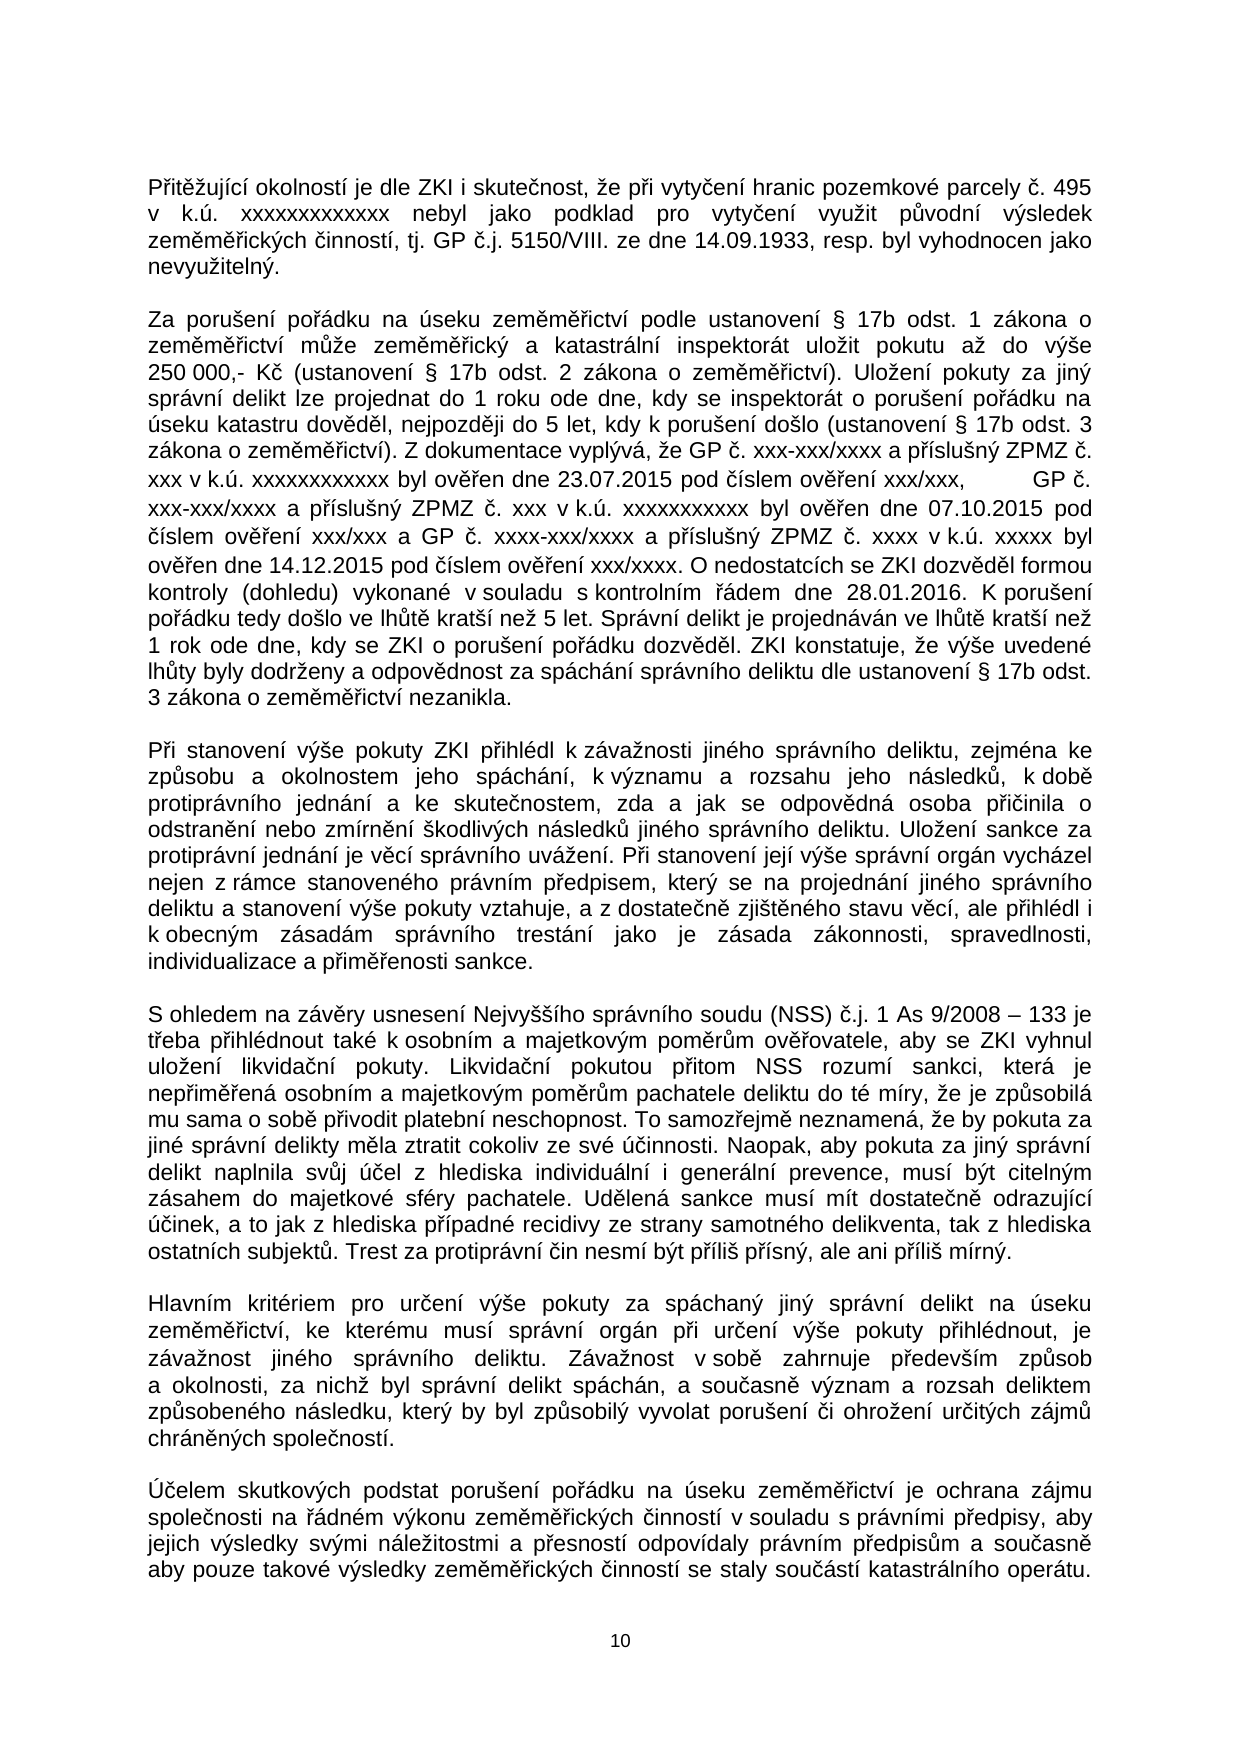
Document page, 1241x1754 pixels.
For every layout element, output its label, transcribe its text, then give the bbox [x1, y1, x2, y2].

text Za porušení pořádku na úseku zeměměřictví podle ustanovení § 17b odst. 1 zákona o zeměměřictví může zeměměřický a katastrální inspektorát uložit pokutu až do výše 250 000,- Kč (ustanovení § 17b odst. 2 zákona o zeměměřictví). Uložení pokuty za jiný správní delikt lze projednat do 1 roku ode dne, kdy se inspektorát o porušení pořádku na úseku katastru dověděl, nejpozději do 5 let, kdy k porušení došlo (ustanovení § 17b odst. 3 zákona o zeměměřictví). Z dokumentace vyplývá, že GP č. xxx-xxx/xxxx a příslušný ZPMZ č. xxx v k.ú. xxxxxxxxxxxx byl ověřen dne 23.07.2015 pod číslem ověření xxx/xxx, GP č. xxx-xxx/xxxx a příslušný ZPMZ č. xxx v k.ú. xxxxxxxxxxx byl ověřen dne 07.10.2015 pod číslem ověření xxx/xxx a GP č. xxxx-xxx/xxxx a příslušný ZPMZ č. xxxx v k.ú. xxxxx byl ověřen dne 14.12.2015 pod číslem ověření xxx/xxxx. O nedostatcích se ZKI dozvěděl formou kontroly (dohledu) vykonané v souladu s kontrolním řádem dne 28.01.2016. K porušení pořádku tedy došlo ve lhůtě kratší než 5 let. Správní delikt je projednáván ve lhůtě kratší než 1 rok ode dne, kdy se ZKI o porušení pořádku dozvěděl. ZKI konstatuje, že výše uvedené lhůty byly dodrženy a odpovědnost za spáchání správního deliktu dle ustanovení § 17b odst. 3 zákona o zeměměřictví nezanikla. [148, 306, 1093, 711]
text Hlavním kritériem pro určení výše pokuty za spáchaný jiný správní delikt na úseku zeměměřictví, ke kterému musí správní orgán při určení výše pokuty přihlédnout, je závažnost jiného správního deliktu. Závažnost v sobě zahrnuje především způsob a okolnosti, za nichž byl správní delikt spáchán, a současně význam a rozsah deliktem způsobeného následku, který by byl způsobilý vyvolat porušení či ohrožení určitých zájmů chráněných společností. [148, 1290, 1093, 1451]
list Přitěžující okolností je dle ZKI i skutečnost, že při vytyčení hranic pozemkové parcely č. 495 v k.ú. xxxxxxxxxxxxx nebyl jako podklad pro vytyčení využit původní výsledek zeměměřických činností, tj. GP č.j. 5150/VIII. ze dne 14.09.1933, resp. byl vyhodnocen jako nevyužitelný. [148, 174, 1093, 279]
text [148, 1477, 1093, 1583]
text Při stanovení výše pokuty ZKI přihlédl k závažnosti jiného správního deliktu, zejména ke způsobu a okolnostem jeho spáchání, k významu a rozsahu jeho následků, k době protiprávního jednání a ke skutečnostem, zda a jak se odpovědná osoba přičinila o odstranění nebo zmírnění škodlivých následků jiného správního deliktu. Uložení sankce za protiprávní jednání je věcí správního uvážení. Při stanovení její výše správní orgán vycházel nejen z rámce stanoveného právním předpisem, který se na projednání jiného správního deliktu a stanovení výše pokuty vztahuje, a z dostatečně zjištěného stavu věcí, ale přihlédl i k obecným zásadám správního trestání jako je zásada zákonnosti, spravedlnosti, individualizace a přiměřenosti sankce. [148, 737, 1093, 974]
text S ohledem na závěry usnesení Nejvyššího správního soudu (NSS) č.j. 1 As 9/2008 – 133 je třeba přihlédnout také k osobním a majetkovým poměrům ověřovatele, aby se ZKI vyhnul uložení likvidační pokuty. Likvidační pokutou přitom NSS rozumí sankci, která je nepřiměřená osobním a majetkovým poměrům pachatele deliktu do té míry, že je způsobilá mu sama o sobě přivodit platební neschopnost. To samozřejmě neznamená, že by pokuta za jiné správní delikty měla ztratit cokoliv ze své účinnosti. Naopak, aby pokuta za jiný správní delikt naplnila svůj účel z hlediska individuální i generální prevence, musí být citelným zásahem do majetkové sféry pachatele. Udělená sankce musí mít dostatečně odrazující účinek, a to jak z hlediska případné recidivy ze strany samotného delikventa, tak z hlediska ostatních subjektů. Trest za protiprávní čin nesmí být příliš přísný, ale ani příliš mírný. [148, 1001, 1093, 1264]
